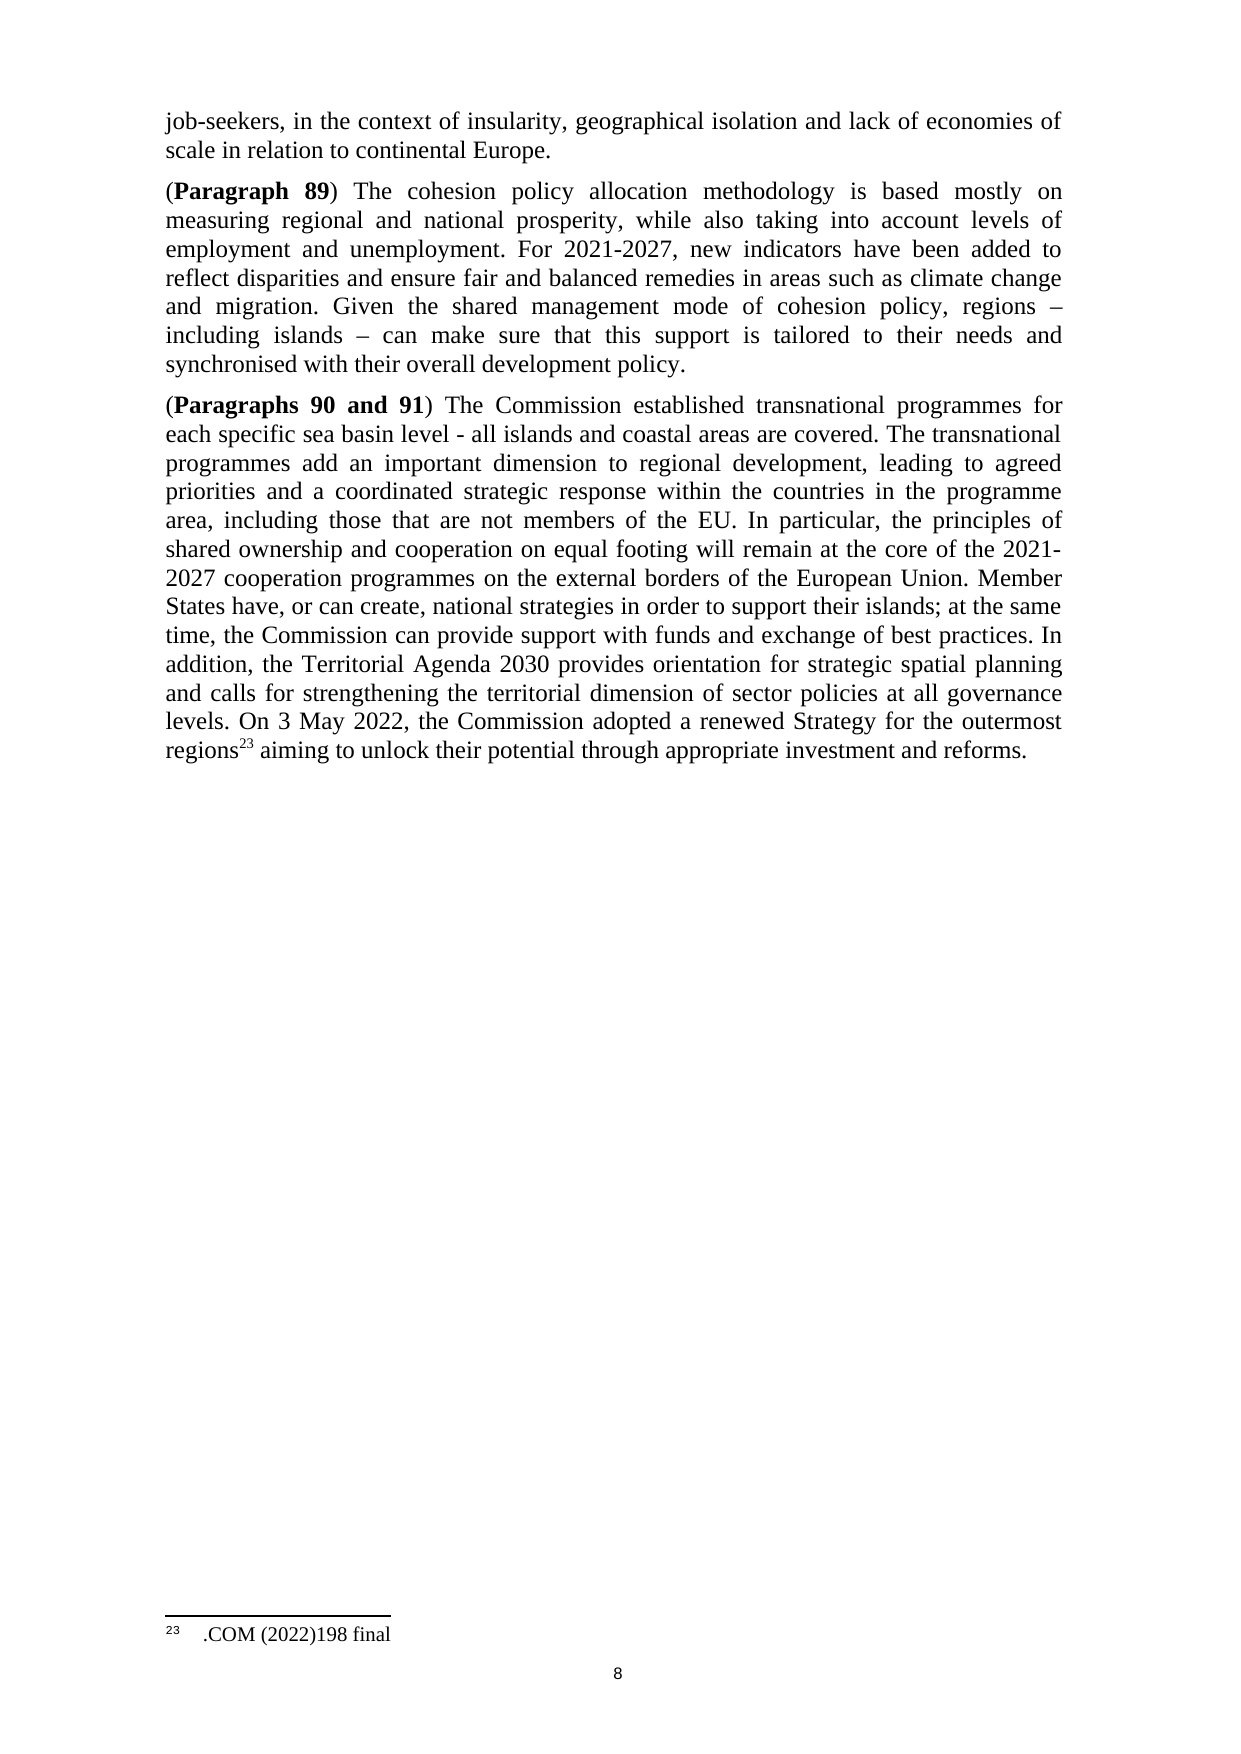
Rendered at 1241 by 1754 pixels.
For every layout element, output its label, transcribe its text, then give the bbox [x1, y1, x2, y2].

text (Paragraph 89) The cohesion policy allocation methodology is based mostly on measuring regional and national prosperity, while also taking into account levels of employment and unemployment. For 2021-2027, new indicators have been added to reflect disparities and ensure fair and balanced remedies in areas such as climate change and migration. Given the shared management mode of cohesion policy, regions – including islands – can make sure that this support is tailored to their needs and synchronised with their overall development policy. [165, 176, 1063, 378]
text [165, 106, 1063, 164]
text (Paragraphs 90 and 91) The Commission established transnational programmes for each specific sea basin level - all islands and coastal areas are covered. The transnational programmes add an important dimension to regional development, leading to agreed priorities and a coordinated strategic response within the countries in the programme area, including those that are not members of the EU. In particular, the principles of shared ownership and cooperation on equal footing will remain at the core of the 2021-2027 cooperation programmes on the external borders of the European Union. Member States have, or can create, national strategies in order to support their islands; at the same time, the Commission can provide support with funds and exchange of best practices. In addition, the Territorial Agenda 2030 provides orientation for strategic spatial planning and calls for strengthening the territorial dimension of sector policies at all governance levels. On 3 May 2022, the Commission adopted a renewed Strategy for the outermost regions aiming to unlock their potential through appropriate investment and reforms. [165, 390, 1063, 764]
